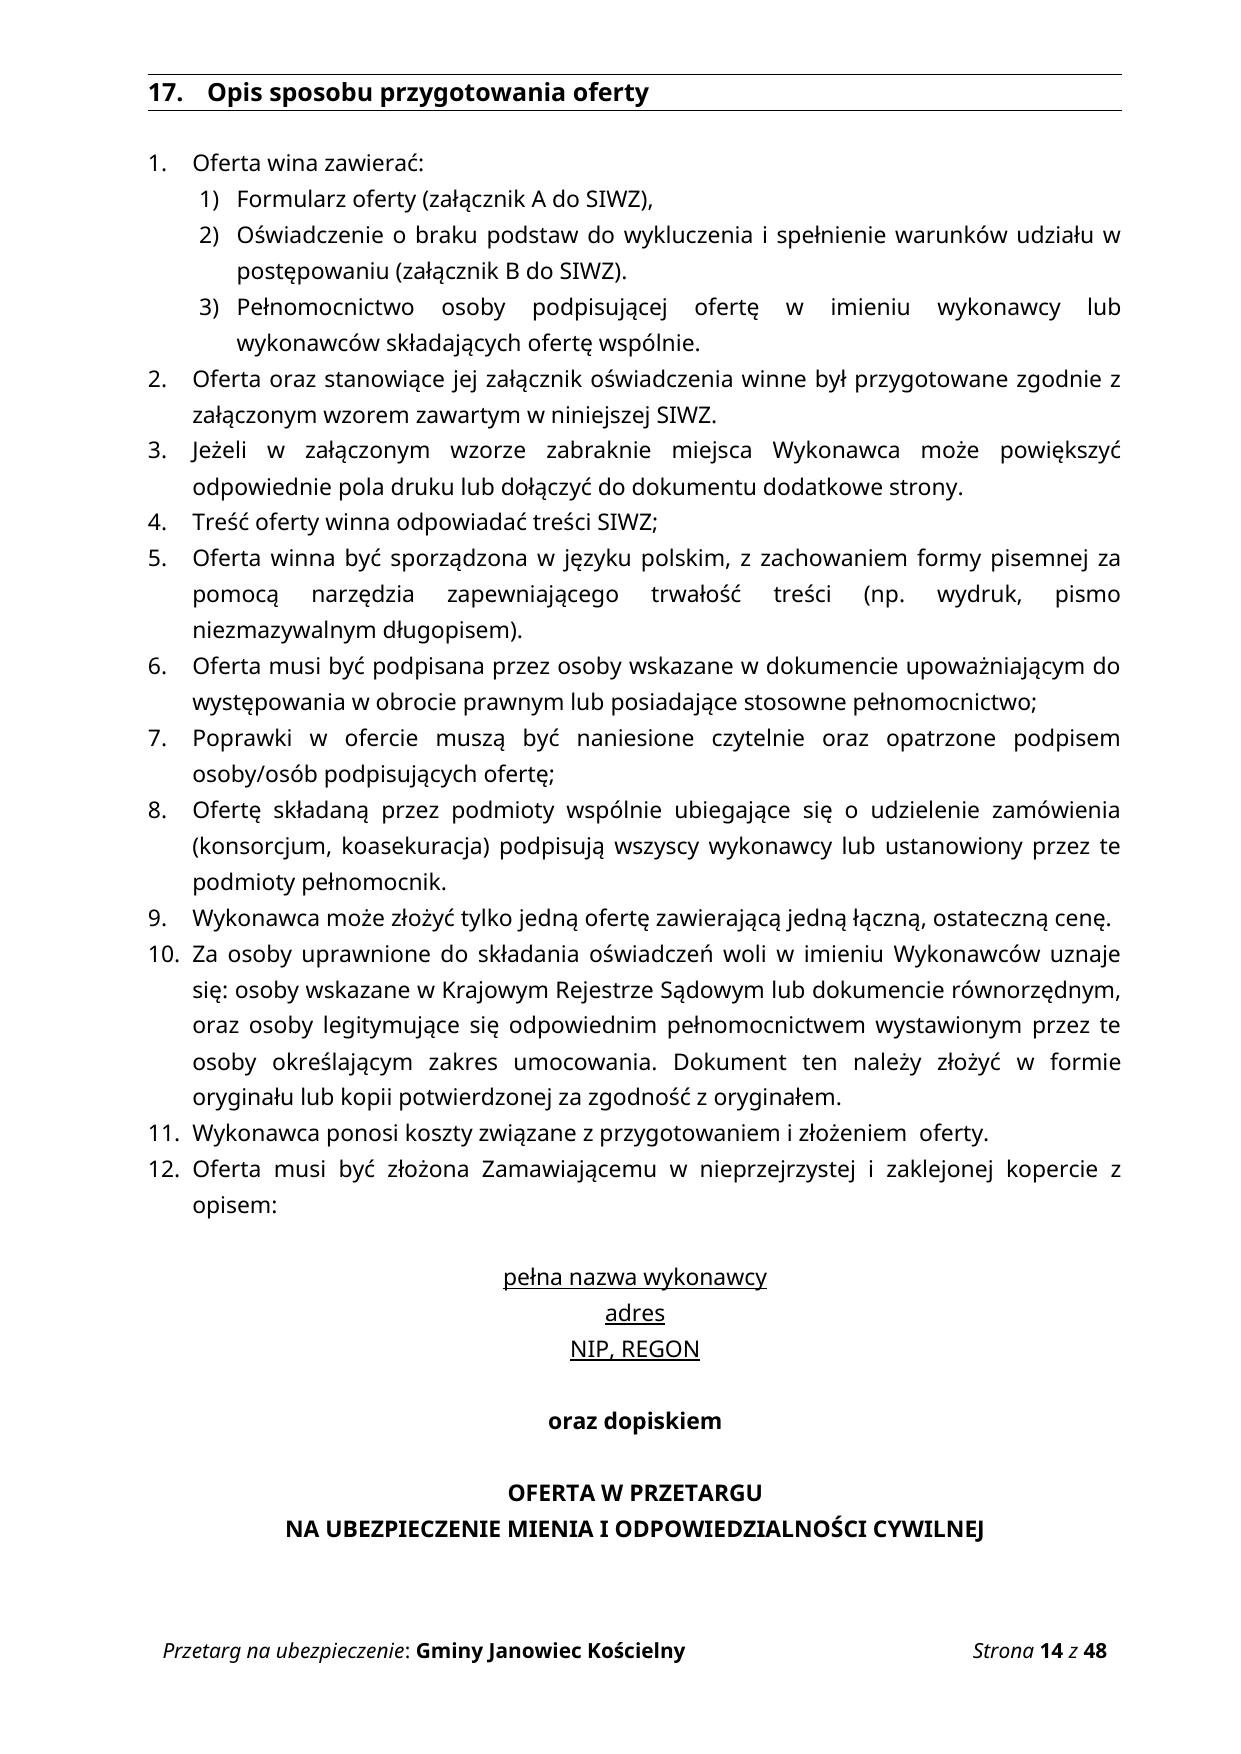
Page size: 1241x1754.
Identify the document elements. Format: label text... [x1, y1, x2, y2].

list Za osoby uprawnione do składania oświadczeń woli w imieniu Wykonawców uznaje się: osoby wskazane w Krajowym Rejestrze Sądowym lub dokumencie równorzędnym, oraz osoby legitymujące się odpowiednim pełnomocnictwem wystawionym przez te osoby określającym zakres umocowania. Dokument ten należy złożyć w formie oryginału lub kopii potwierdzonej za zgodność z oryginałem. [148, 938, 1122, 1113]
text NIP, REGON [148, 1333, 1122, 1364]
list Oferta musi być podpisana przez osoby wskazane w dokumencie upoważniającym do występowania w obrocie prawnym lub posiadające stosowne pełnomocnictwo; [148, 650, 1122, 717]
list Ofertę składaną przez podmioty wspólnie ubiegające się o udzielenie zamówienia (konsorcjum, koasekuracja) podpisują wszyscy wykonawcy lub ustanowiony przez te podmioty pełnomocnik. [148, 794, 1122, 897]
list Oferta wina zawierać: [148, 147, 1122, 178]
list Poprawki w ofercie muszą być naniesione czytelnie oraz opatrzone podpisem osoby/osób podpisujących ofertę; [148, 722, 1122, 789]
list Pełnomocnictwo osoby podpisującej ofertę w imieniu wykonawcy lub wykonawców składających ofertę wspólnie. [199, 291, 1122, 358]
subtitle Opis sposobu przygotowania oferty [148, 75, 1122, 110]
list Treść oferty winna odpowiadać treści SIWZ; [148, 506, 1122, 538]
text oraz dopiskiem [148, 1405, 1122, 1436]
text adres [148, 1297, 1122, 1328]
list Wykonawca może złożyć tylko jedną ofertę zawierającą jedną łączną, ostateczną cenę. [148, 902, 1122, 933]
list Wykonawca ponosi koszty związane z przygotowaniem i złożeniem oferty. [148, 1117, 1122, 1148]
list Oświadczenie o braku podstaw do wykluczenia i spełnienie warunków udziału w postępowaniu (załącznik B do SIWZ). [199, 219, 1122, 286]
text OFERTA W PRZETARGU [148, 1477, 1122, 1508]
text pełna nazwa wykonawcy [148, 1261, 1122, 1292]
list Oferta oraz stanowiące jej załącznik oświadczenia winne był przygotowane zgodnie z załączonym wzorem zawartym w niniejszej SIWZ. [148, 363, 1122, 430]
list Formularz oferty (załącznik A do SIWZ), [199, 183, 1122, 214]
list Jeżeli w załączonym wzorze zabraknie miejsca Wykonawca może powiększyć odpowiednie pola druku lub dołączyć do dokumentu dodatkowe strony. [148, 434, 1122, 502]
list Oferta musi być złożona Zamawiającemu w nieprzejrzystej i zaklejonej kopercie z opisem: [148, 1153, 1122, 1220]
text NA UBEZPIECZENIE MIENIA I ODPOWIEDZIALNOŚCI CYWILNEJ [148, 1513, 1122, 1544]
list Oferta winna być sporządzona w języku polskim, z zachowaniem formy pisemnej za pomocą narzędzia zapewniającego trwałość treści (np. wydruk, pismo niezmazywalnym długopisem). [148, 542, 1122, 645]
